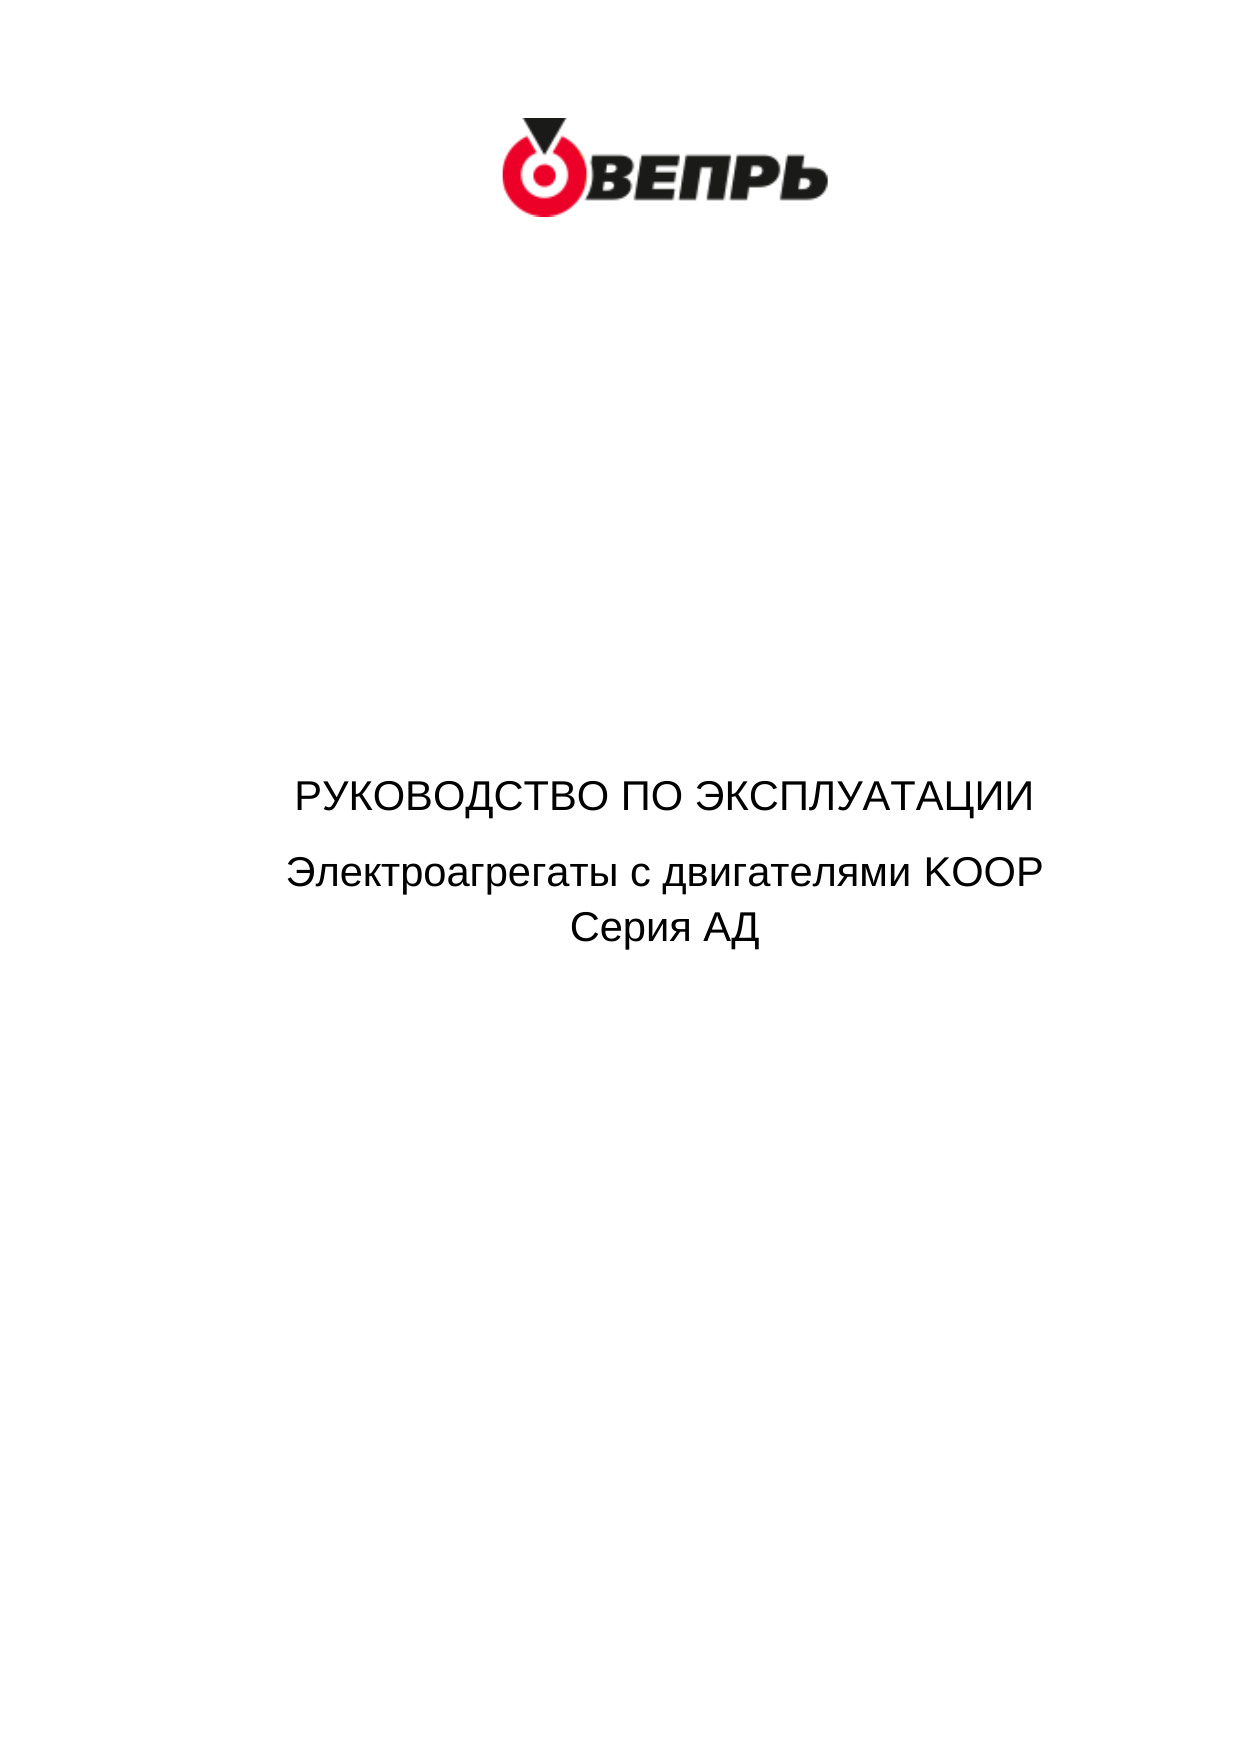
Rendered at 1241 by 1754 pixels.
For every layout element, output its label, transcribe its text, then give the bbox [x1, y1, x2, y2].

text РУКОВОДСТВО ПО ЭКСПЛУАТАЦИИ [177, 772, 1152, 820]
text Электроагрегаты с двигателями KOOP Серия АД [177, 848, 1152, 951]
picture [501, 118, 828, 217]
